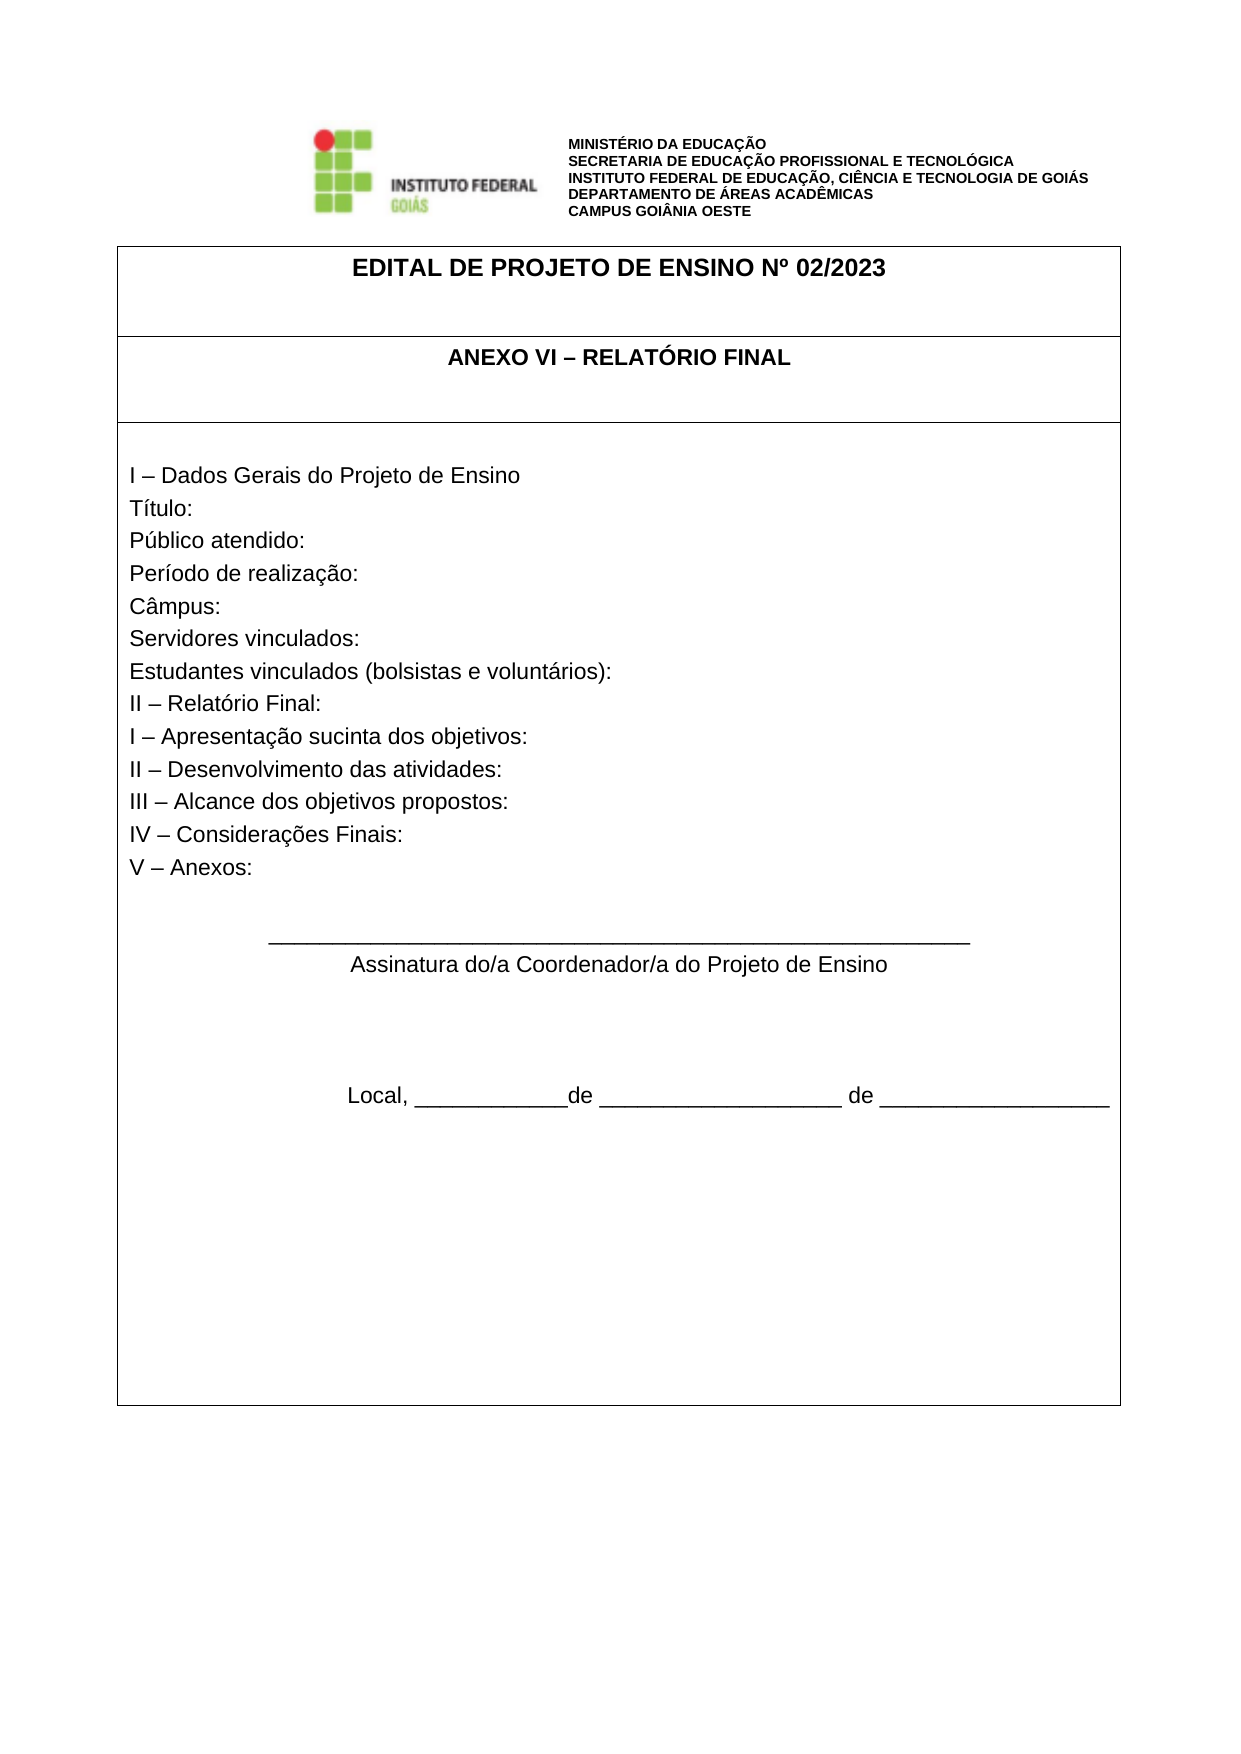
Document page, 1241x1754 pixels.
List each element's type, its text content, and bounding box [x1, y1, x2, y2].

table_cell I – Dados Gerais do Projeto de Ensino Título: Público atendido: Período de realização: Câmpus: Servidores vinculados: Estudantes vinculados (bolsistas e voluntários): II – Relatório Final: I – Apresentação sucinta dos objetivos: II – Desenvolvimento das atividades: III – Alcance dos objetivos propostos: IV – Considerações Finais: V – Anexos: _______________________________________________________ Assinatura do/a Coordenador/a do Projeto de Ensino Local, ____________de ___________________ de __________________ [118, 423, 1120, 1405]
table_header EDITAL DE PROJETO DE ENSINO Nº 02/2023 [118, 247, 1120, 336]
picture [299, 120, 551, 223]
table_cell ANEXO VI – RELATÓRIO FINAL [118, 337, 1120, 422]
